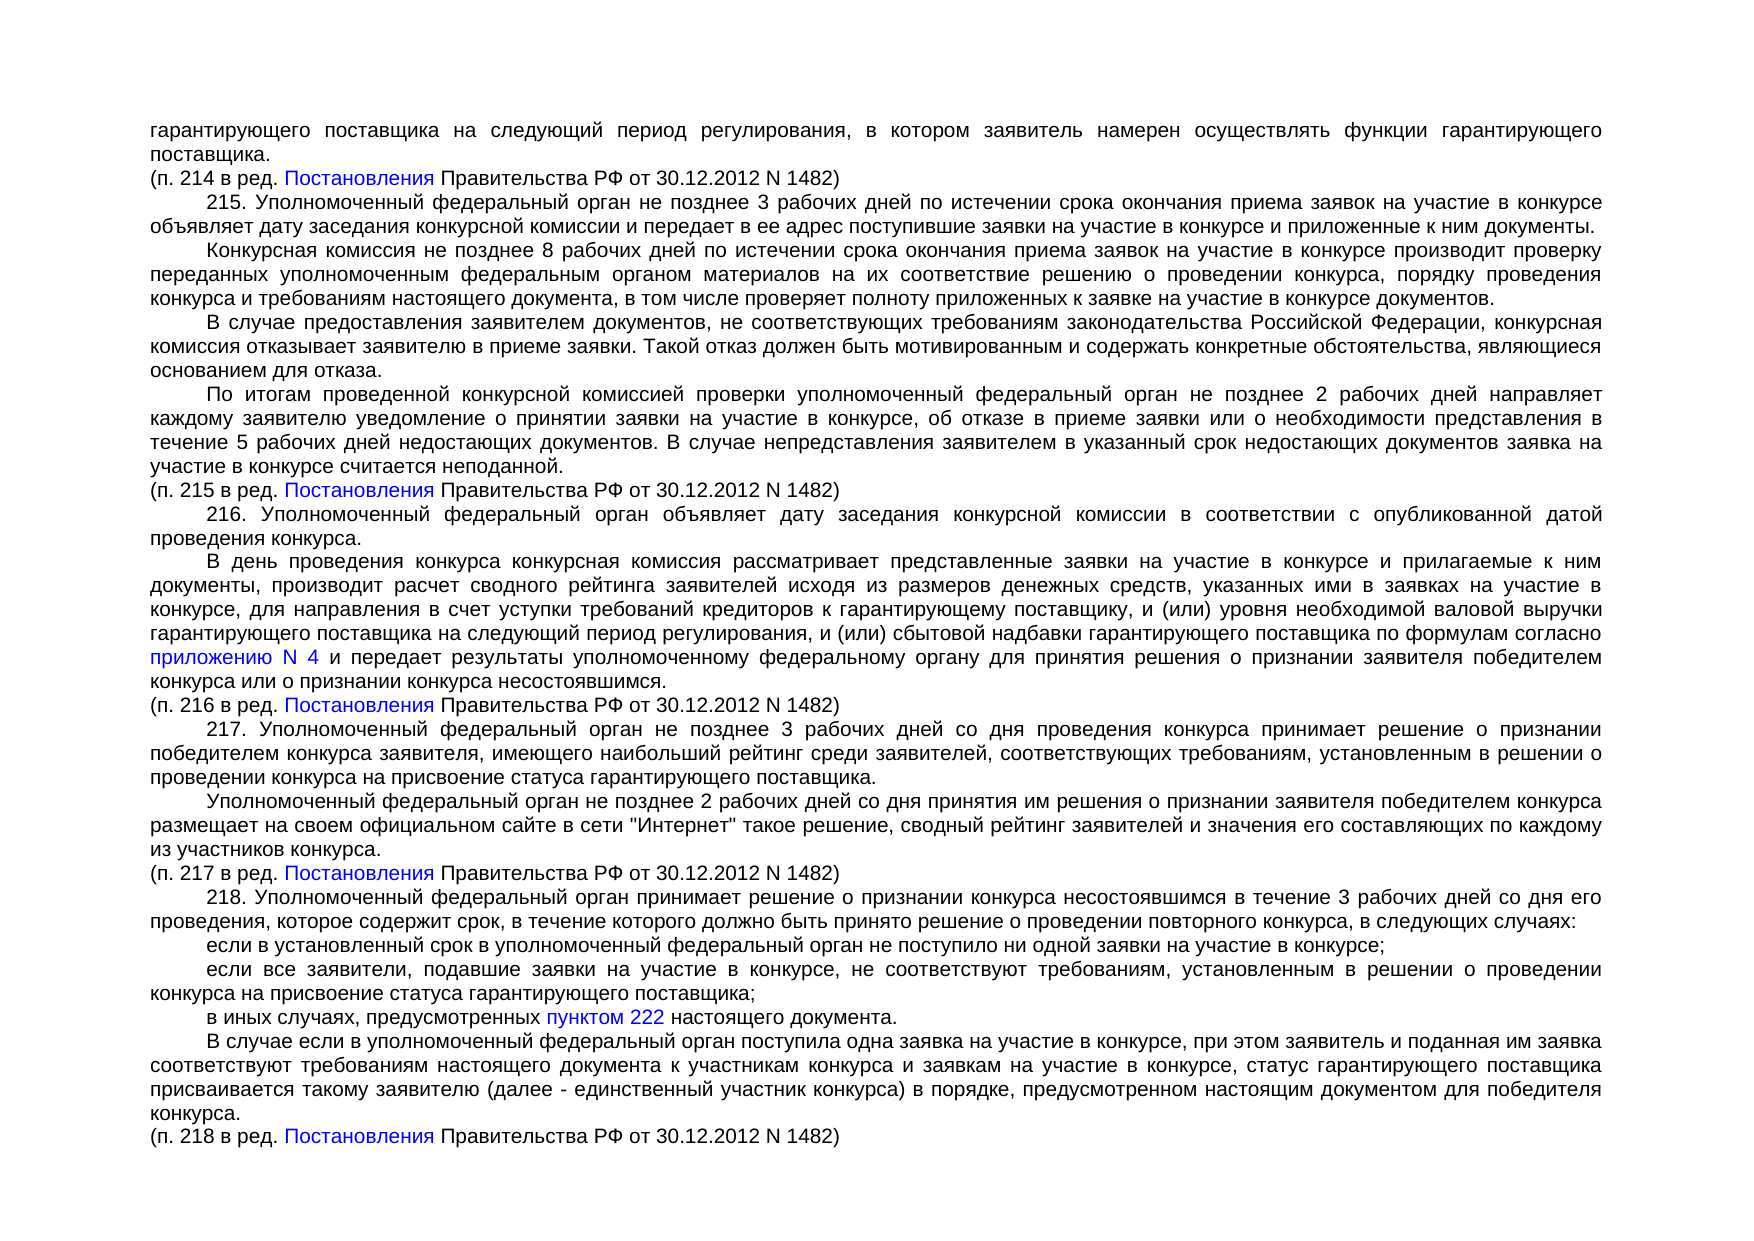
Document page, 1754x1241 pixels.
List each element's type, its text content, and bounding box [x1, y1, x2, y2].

text если в установленный срок в уполномоченный федеральный орган не поступило ни одной заявки на участие в конкурсе; [150, 933, 1604, 957]
text По итогам проведенной конкурсной комиссией проверки уполномоченный федеральный орган не позднее 2 рабочих дней направляет каждому заявителю уведомление о принятии заявки на участие в конкурсе, об отказе в приеме заявки или о необходимости представления в течение 5 рабочих дней недостающих документов. В случае непредставления заявителем в указанный срок недостающих документов заявка на участие в конкурсе считается неподанной. [150, 382, 1604, 477]
text 217. Уполномоченный федеральный орган не позднее 3 рабочих дней со дня проведения конкурса принимает решение о признании победителем конкурса заявителя, имеющего наибольший рейтинг среди заявителей, соответствующих требованиям, установленным в решении о проведении конкурса на присвоение статуса гарантирующего поставщика. [150, 717, 1604, 789]
text 218. Уполномоченный федеральный орган принимает решение о признании конкурса несостоявшимся в течение 3 рабочих дней со дня его проведения, которое содержит срок, в течение которого должно быть принято решение о проведении повторного конкурса, в следующих случаях: [150, 885, 1604, 933]
text 216. Уполномоченный федеральный орган объявляет дату заседания конкурсной комиссии в соответствии с опубликованной датой проведения конкурса. [150, 501, 1604, 549]
text В случае если в уполномоченный федеральный орган поступила одна заявка на участие в конкурсе, при этом заявитель и поданная им заявка соответствуют требованиям настоящего документа к участникам конкурса и заявкам на участие в конкурсе, статус гарантирующего поставщика присваивается такому заявителю (далее - единственный участник конкурса) в порядке, предусмотренном настоящим документом для победителя конкурса. [150, 1028, 1604, 1124]
text если все заявители, подавшие заявки на участие в конкурсе, не соответствуют требованиям, установленным в решении о проведении конкурса на присвоение статуса гарантирующего поставщика; [150, 957, 1604, 1004]
text (п. 216 в ред. Постановления Правительства РФ от 30.12.2012 N 1482) [150, 693, 1604, 717]
text (п. 215 в ред. Постановления Правительства РФ от 30.12.2012 N 1482) [150, 477, 1604, 501]
text 215. Уполномоченный федеральный орган не позднее 3 рабочих дней по истечении срока окончания приема заявок на участие в конкурсе объявляет дату заседания конкурсной комиссии и передает в ее адрес поступившие заявки на участие в конкурсе и приложенные к ним документы. [150, 190, 1604, 238]
text (п. 217 в ред. Постановления Правительства РФ от 30.12.2012 N 1482) [150, 861, 1604, 885]
text Конкурсная комиссия не позднее 8 рабочих дней по истечении срока окончания приема заявок на участие в конкурсе производит проверку переданных уполномоченным федеральным органом материалов на их соответствие решению о проведении конкурса, порядку проведения конкурса и требованиям настоящего документа, в том числе проверяет полноту приложенных к заявке на участие в конкурсе документов. [150, 238, 1604, 310]
text (п. 218 в ред. Постановления Правительства РФ от 30.12.2012 N 1482) [150, 1124, 1604, 1148]
text Уполномоченный федеральный орган не позднее 2 рабочих дней со дня принятия им решения о признании заявителя победителем конкурса размещает на своем официальном сайте в сети "Интернет" такое решение, сводный рейтинг заявителей и значения его составляющих по каждому из участников конкурса. [150, 789, 1604, 861]
text (п. 214 в ред. Постановления Правительства РФ от 30.12.2012 N 1482) [150, 166, 1604, 190]
text В день проведения конкурса конкурсная комиссия рассматривает представленные заявки на участие в конкурсе и прилагаемые к ним документы, производит расчет сводного рейтинга заявителей исходя из размеров денежных средств, указанных ими в заявках на участие в конкурсе, для направления в счет уступки требований кредиторов к гарантирующему поставщику, и (или) уровня необходимой валовой выручки гарантирующего поставщика на следующий период регулирования, и (или) сбытовой надбавки гарантирующего поставщика по формулам согласно приложению N 4 и передает результаты уполномоченному федеральному органу для принятия решения о признании заявителя победителем конкурса или о признании конкурса несостоявшимся. [150, 549, 1604, 693]
text в иных случаях, предусмотренных пунктом 222 настоящего документа. [150, 1004, 1604, 1028]
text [150, 118, 1604, 166]
text В случае предоставления заявителем документов, не соответствующих требованиям законодательства Российской Федерации, конкурсная комиссия отказывает заявителю в приеме заявки. Такой отказ должен быть мотивированным и содержать конкретные обстоятельства, являющиеся основанием для отказа. [150, 310, 1604, 382]
